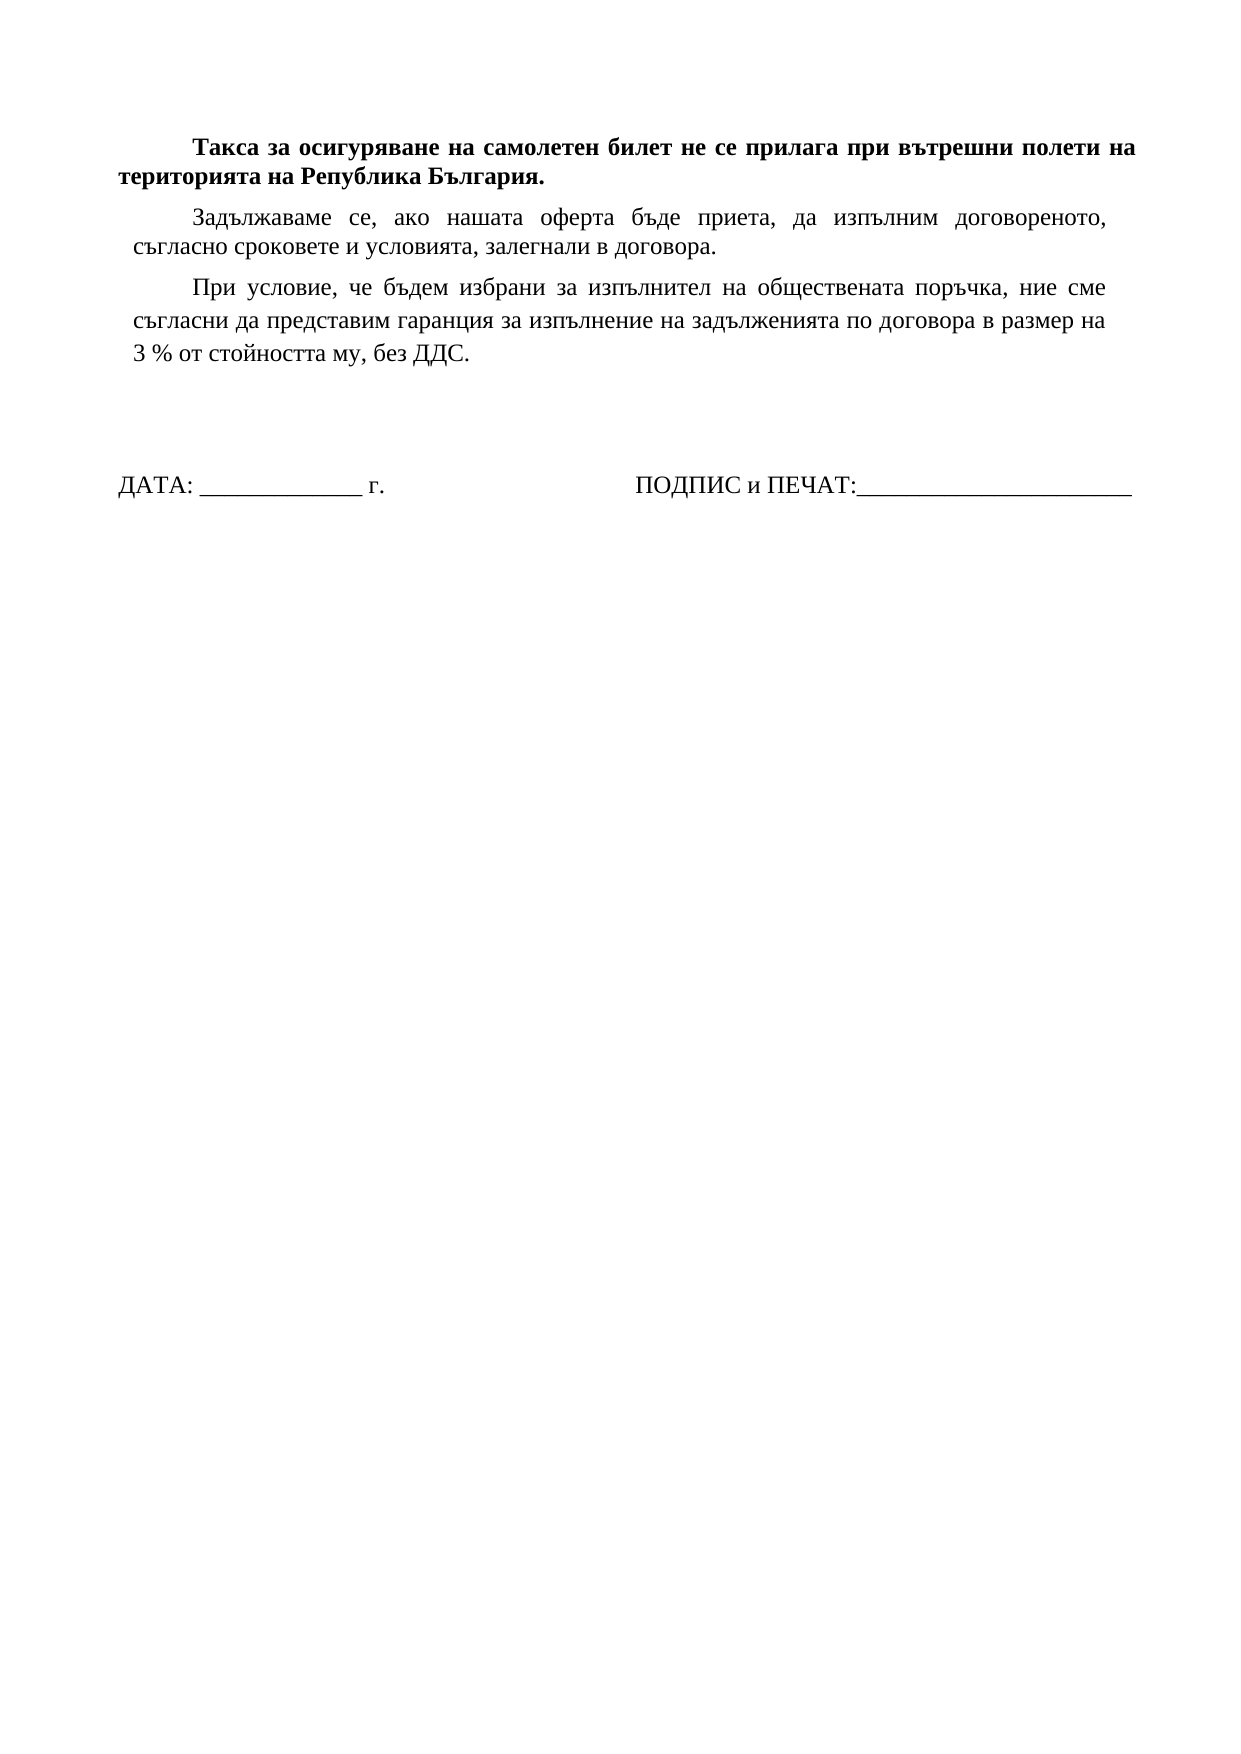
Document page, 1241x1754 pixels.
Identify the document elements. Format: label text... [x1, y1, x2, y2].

text Такса за осигуряване на самолетен билет не се прилага при вътрешни полети на територията на Република България. [118, 132, 1137, 190]
text Задължаваме се, ако нашата оферта бъде приета, да изпълним договореното, съгласно сроковете и условията, залегнали в договора. [133, 202, 1107, 260]
text При условие, че бъдем избрани за изпълнител на обществената поръчка, ние сме съгласни да представим гаранция за изпълнение на задълженията по договора в размер на 3 % от стойността му, без ДДС. [133, 272, 1107, 367]
text ДАТА: _____________ г. ПОДПИС и ПЕЧАТ:______________________ [118, 471, 1156, 499]
